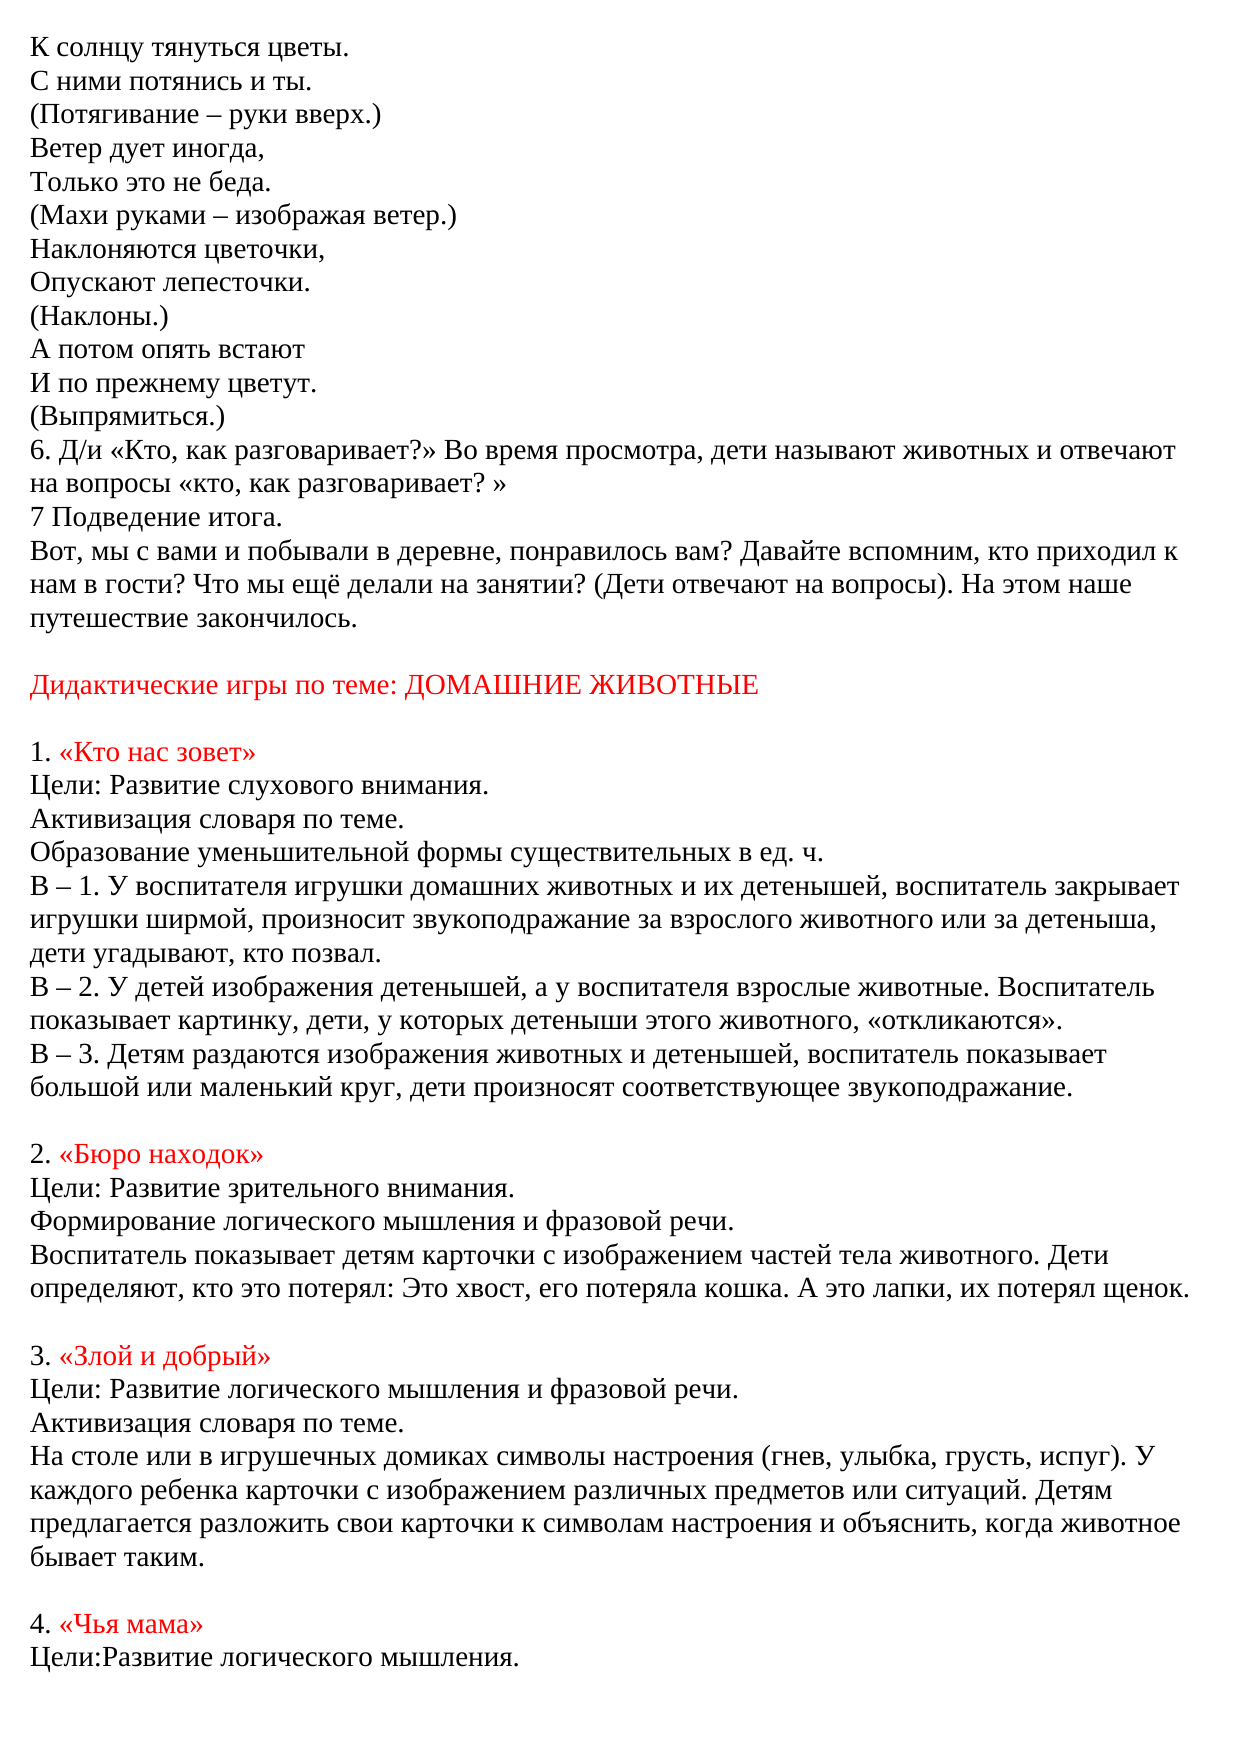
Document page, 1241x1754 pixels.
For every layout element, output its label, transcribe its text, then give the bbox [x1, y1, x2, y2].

text 7 Подведение итога. [29, 499, 1211, 533]
text (Выпрямиться.) [29, 398, 1211, 432]
text На столе или в игрушечных домиках символы настроения (гнев, улыбка, грусть, испуг). У каждого ребенка карточки с изображением различных предметов или ситуаций. Детям предлагается разложить свои карточки к символам настроения и объяснить, когда животное бывает таким. [29, 1438, 1211, 1572]
text Цели: Развитие слухового внимания. [29, 767, 1211, 801]
text К солнцу тянуться цветы. [29, 29, 1211, 63]
text В – 2. У детей изображения детенышей, а у воспитателя взрослые животные. Воспитатель показывает картинку, дети, у которых детеныши этого животного, «откликаются». [29, 969, 1211, 1036]
text В – 1. У воспитателя игрушки домашних животных и их детенышей, воспитатель закрывает игрушки ширмой, произносит звукоподражание за взрослого животного или за детеныша, дети угадывают, кто позвал. [29, 868, 1211, 969]
text Только это не беда. [29, 164, 1211, 197]
text 4. «Чья мама» [29, 1606, 1211, 1639]
text Ветер дует иногда, [29, 130, 1211, 164]
text И по прежнему цветут. [29, 365, 1211, 398]
text Наклоняются цветочки, [29, 231, 1211, 264]
text Цели:Развитие логического мышления. [29, 1639, 1211, 1673]
text Образование уменьшительной формы существительных в ед. ч. [29, 834, 1211, 868]
text 6. Д/и «Кто, как разговаривает?» Во время просмотра, дети называют животных и отвечают на вопросы «кто, как разговаривает? » [29, 432, 1211, 499]
text Формирование логического мышления и фразовой речи. [29, 1203, 1211, 1237]
text А потом опять встают [29, 331, 1211, 365]
text Цели: Развитие логического мышления и фразовой речи. [29, 1371, 1211, 1405]
text Активизация словаря по теме. [29, 1405, 1211, 1438]
text 3. «Злой и добрый» [29, 1338, 1211, 1371]
text Дидактические игры по теме: ДОМАШНИЕ ЖИВОТНЫЕ [29, 667, 1211, 700]
text С ними потянись и ты. [29, 63, 1211, 97]
text Вот, мы с вами и побывали в деревне, понравилось вам? Давайте вспомним, кто приходил к нам в гости? Что мы ещё делали на занятии? (Дети отвечают на вопросы). На этом наше путешествие закончилось. [29, 533, 1211, 633]
text 2. «Бюро находок» [29, 1136, 1211, 1170]
text (Наклоны.) [29, 298, 1211, 331]
text В – 3. Детям раздаются изображения животных и детенышей, воспитатель показывает большой или маленький круг, дети произносят соответствующее звукоподражание. [29, 1036, 1211, 1103]
text (Махи руками – изображая ветер.) [29, 197, 1211, 231]
text Воспитатель показывает детям карточки с изображением частей тела животного. Дети определяют, кто это потерял: Это хвост, его потеряла кошка. А это лапки, их потерял щенок. [29, 1237, 1211, 1304]
text Опускают лепесточки. [29, 264, 1211, 298]
text 1. «Кто нас зовет» [29, 734, 1211, 767]
text Цели: Развитие зрительного внимания. [29, 1170, 1211, 1203]
text (Потягивание – руки вверх.) [29, 97, 1211, 130]
text Активизация словаря по теме. [29, 801, 1211, 834]
